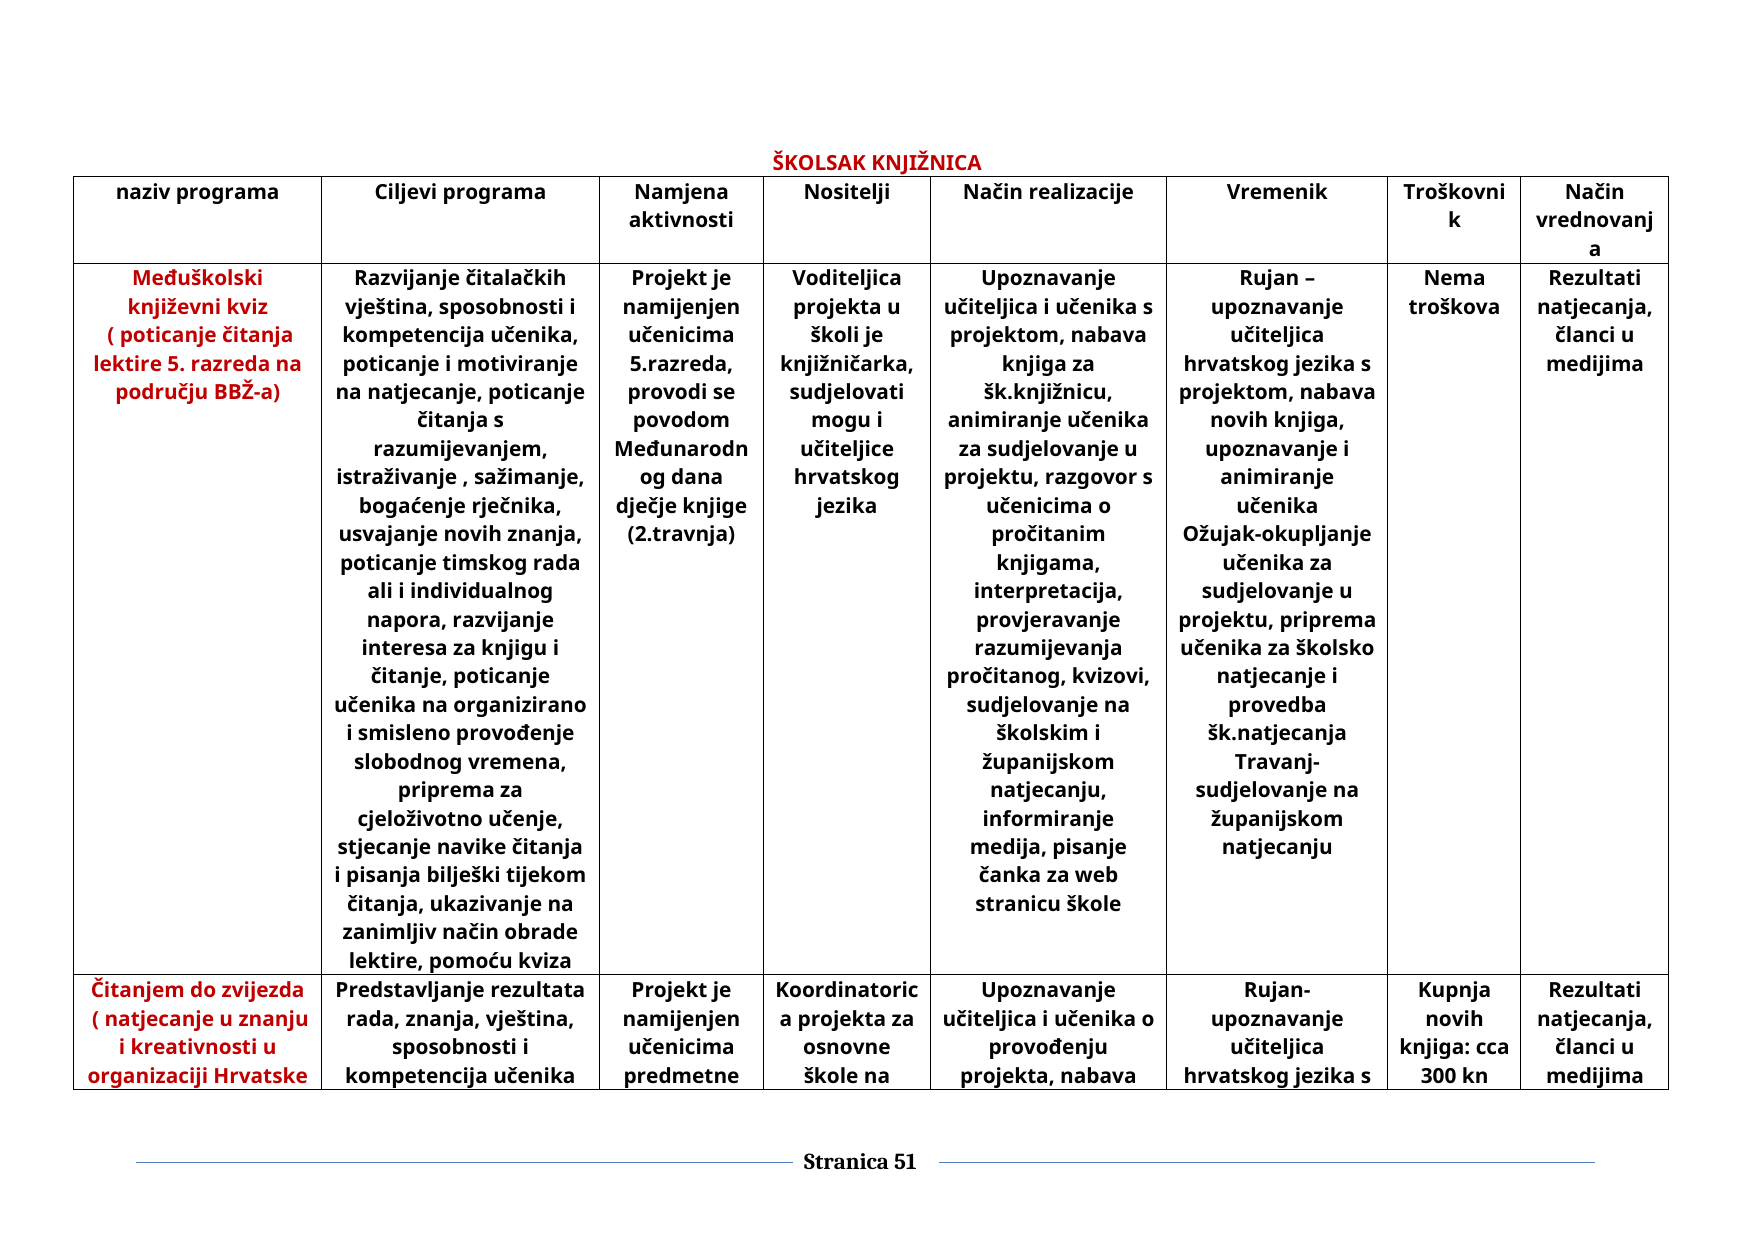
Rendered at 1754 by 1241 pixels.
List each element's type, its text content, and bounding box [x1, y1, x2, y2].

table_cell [931, 975, 1166, 1089]
table_cell Nema troškova [1388, 264, 1520, 974]
table_cell Voditeljica projekta u školi je knjižničarka, sudjelovati mogu i učiteljice hrvatskog jezika [764, 264, 930, 974]
table_cell Razvijanje čitalačkih vještina, sposobnosti i kompetencija učenika, poticanje i motiviranje na natjecanje, poticanje čitanja s razumijevanjem, istraživanje , sažimanje, bogaćenje rječnika, usvajanje novih znanja, poticanje timskog rada ali i individualnog napora, razvijanje interesa za knjigu i čitanje, poticanje učenika na organizirano i smisleno provođenje slobodnog vremena, priprema za cjeloživotno učenje, stjecanje navike čitanja i pisanja bilješki tijekom čitanja, ukazivanje na zanimljiv način obrade lektire, pomoću kviza [322, 264, 599, 974]
table_header Vremenik [1167, 177, 1387, 262]
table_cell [1388, 975, 1520, 1089]
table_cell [600, 975, 763, 1089]
table_cell Rezultati natjecanja, članci u medijima [1521, 264, 1668, 974]
table_cell Međuškolski književni kviz ( poticanje čitanja lektire 5. razreda na području BBŽ-a) [74, 264, 321, 974]
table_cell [1167, 975, 1387, 1089]
table_cell Rujan – upoznavanje učiteljica hrvatskog jezika s projektom, nabava novih knjiga, upoznavanje i animiranje učenika Ožujak-okupljanje učenika za sudjelovanje u projektu, priprema učenika za školsko natjecanje i provedba šk.natjecanja Travanj-sudjelovanje na županijskom natjecanju [1167, 264, 1387, 974]
table_cell Projekt je namijenjen učenicima 5.razreda, provodi se povodom Međunarodnog dana dječje knjige (2.travnja) [600, 264, 763, 974]
text ŠKOLSAK KNJIŽNICA [148, 148, 1606, 176]
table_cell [764, 975, 930, 1089]
table_header Ciljevi programa [322, 177, 599, 262]
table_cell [322, 975, 599, 1089]
table_header Nositelji [764, 177, 930, 262]
table_header Način realizacije [931, 177, 1166, 262]
table_header Troškovnik [1388, 177, 1520, 262]
table_cell Upoznavanje učiteljica i učenika s projektom, nabava knjiga za šk.knjižnicu, animiranje učenika za sudjelovanje u projektu, razgovor s učenicima o pročitanim knjigama, interpretacija, provjeravanje razumijevanja pročitanog, kvizovi, sudjelovanje na školskim i županijskom natjecanju, informiranje medija, pisanje čanka za web stranicu škole [931, 264, 1166, 974]
table_header Način vrednovanja [1521, 177, 1668, 262]
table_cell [74, 975, 321, 1089]
table_header Namjena aktivnosti [600, 177, 763, 262]
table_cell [1521, 975, 1668, 1089]
table_header naziv programa [74, 177, 321, 262]
